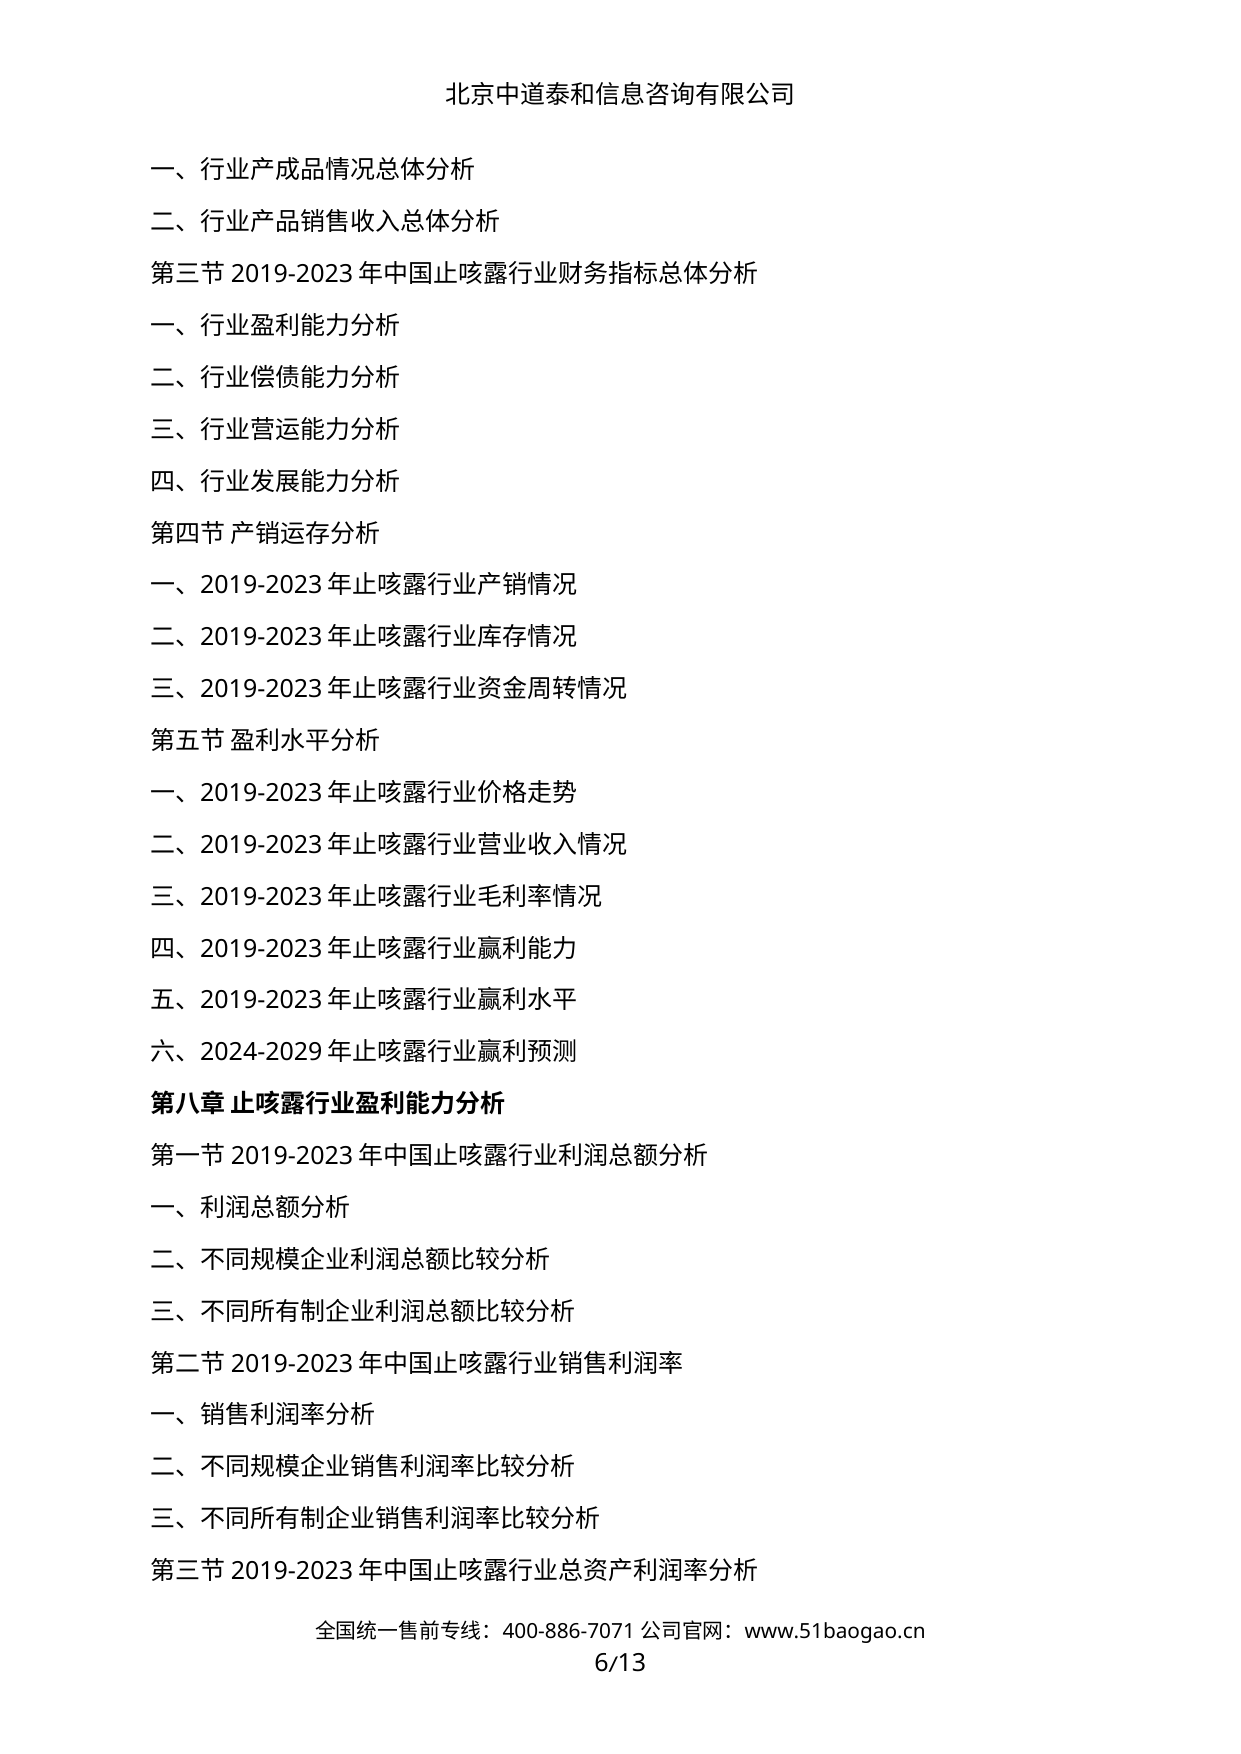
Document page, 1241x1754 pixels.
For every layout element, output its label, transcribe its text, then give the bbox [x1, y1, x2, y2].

text 第三节 2019-2023年中国止咳露行业总资产利润率分析 [150, 1551, 1090, 1587]
text 一、行业盈利能力分析 [150, 306, 1090, 342]
text 第一节 2019-2023年中国止咳露行业利润总额分析 [150, 1136, 1090, 1172]
text 第二节 2019-2023年中国止咳露行业销售利润率 [150, 1343, 1090, 1379]
text 一、利润总额分析 [150, 1187, 1090, 1224]
text 三、不同所有制企业利润总额比较分析 [150, 1291, 1090, 1327]
text 一、销售利润率分析 [150, 1395, 1090, 1431]
text 第三节 2019-2023年中国止咳露行业财务指标总体分析 [150, 254, 1090, 290]
text 第五节 盈利水平分析 [150, 721, 1090, 757]
text 二、不同规模企业销售利润率比较分析 [150, 1447, 1090, 1483]
text 二、行业偿债能力分析 [150, 357, 1090, 394]
text 三、行业营运能力分析 [150, 409, 1090, 446]
text 第四节 产销运存分析 [150, 513, 1090, 549]
text 三、不同所有制企业销售利润率比较分析 [150, 1499, 1090, 1535]
text 一、2019-2023年止咳露行业产销情况 [150, 565, 1090, 601]
text 二、2019-2023年止咳露行业库存情况 [150, 617, 1090, 653]
text 四、行业发展能力分析 [150, 461, 1090, 497]
text 六、2024-2029年止咳露行业赢利预测 [150, 1032, 1090, 1068]
text 四、2019-2023年止咳露行业赢利能力 [150, 928, 1090, 964]
text 二、不同规模企业利润总额比较分析 [150, 1239, 1090, 1276]
text 三、2019-2023年止咳露行业资金周转情况 [150, 669, 1090, 705]
text 二、行业产品销售收入总体分析 [150, 202, 1090, 238]
text 五、2019-2023年止咳露行业赢利水平 [150, 980, 1090, 1016]
text 三、2019-2023年止咳露行业毛利率情况 [150, 876, 1090, 912]
text 第八章 止咳露行业盈利能力分析 [150, 1084, 1090, 1120]
text 一、行业产成品情况总体分析 [150, 150, 1090, 186]
text 一、2019-2023年止咳露行业价格走势 [150, 772, 1090, 809]
text 二、2019-2023年止咳露行业营业收入情况 [150, 824, 1090, 861]
